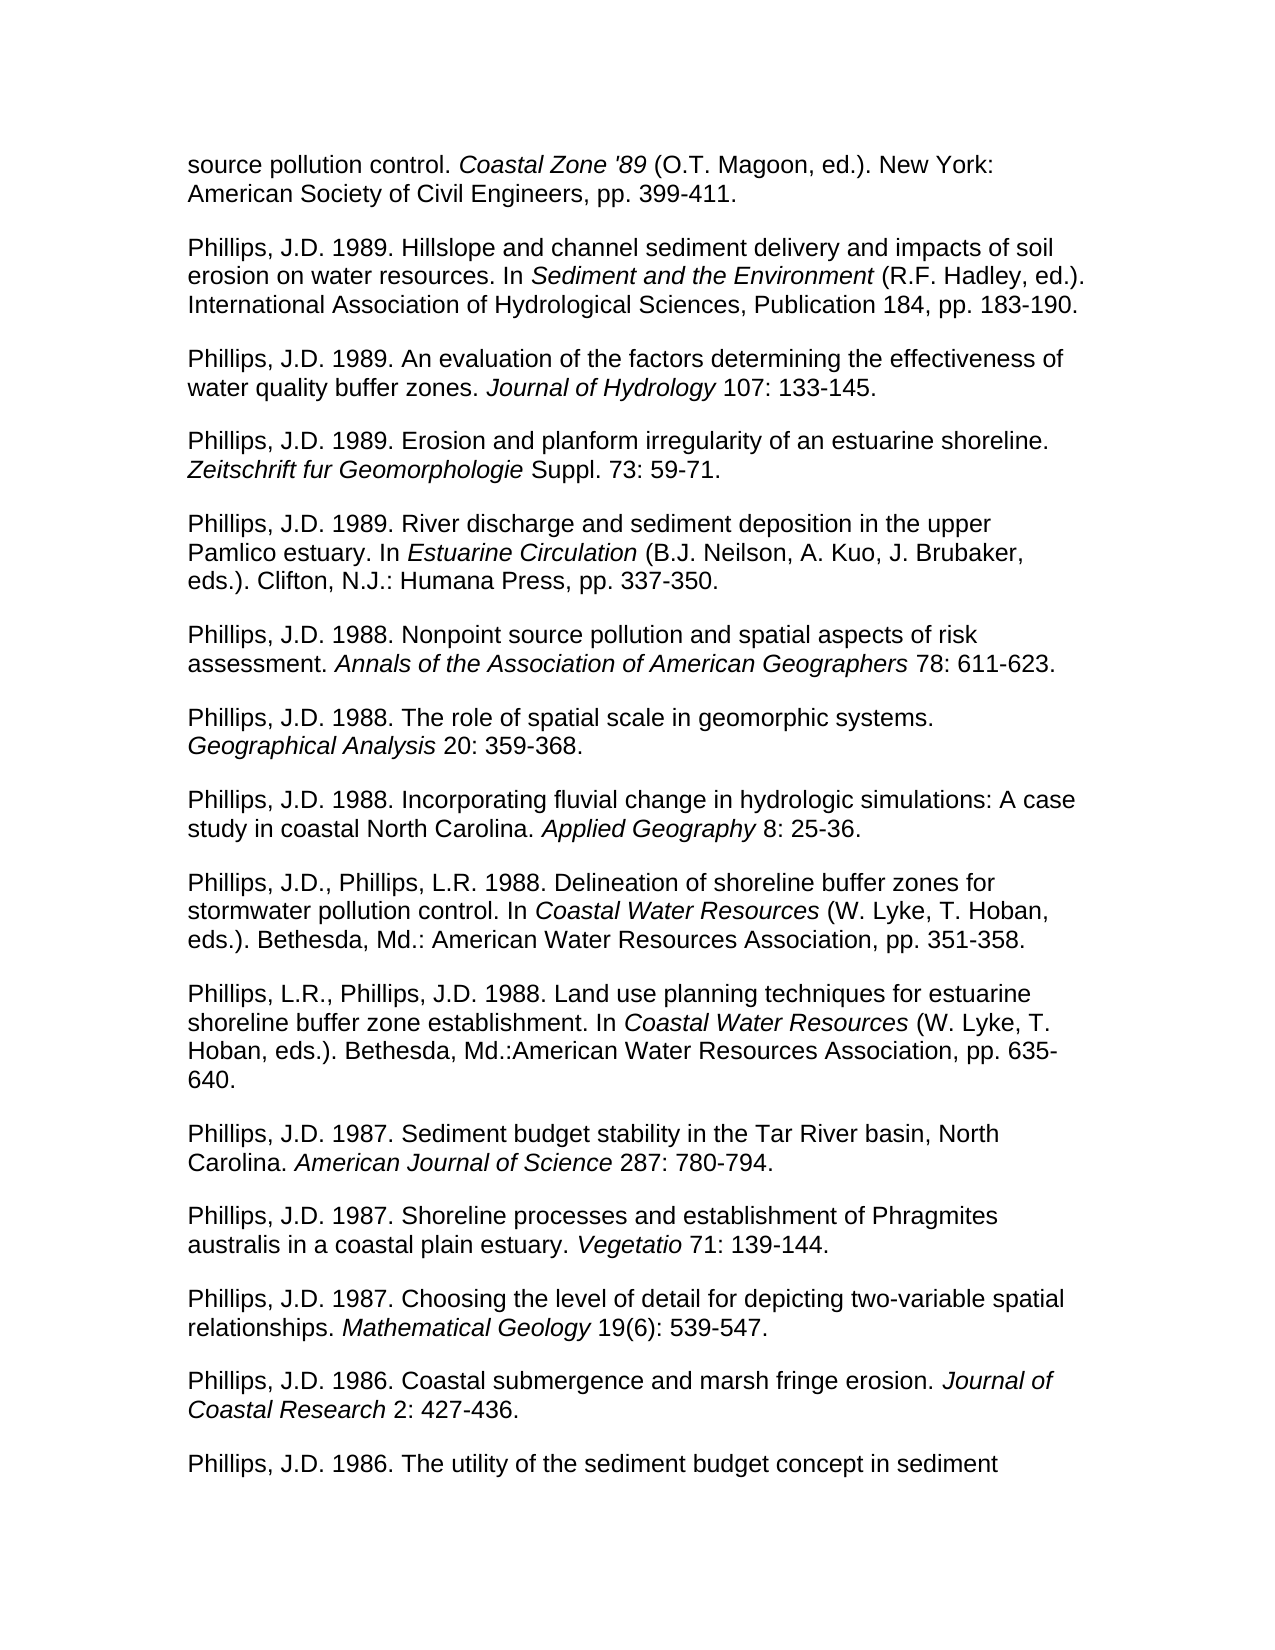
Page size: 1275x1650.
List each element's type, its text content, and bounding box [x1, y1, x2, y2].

text Phillips, J.D. 1988. The role of spatial scale in geomorphic systems. Geographical Analysis 20: 359-368. [187, 702, 1087, 760]
text Phillips, J.D. 1987. Sediment budget stability in the Tar River basin, North Carolina. American Journal of Science 287: 780-794. [187, 1119, 1087, 1176]
text Phillips, L.R., Phillips, J.D. 1988. Land use planning techniques for estuarine shoreline buffer zone establishment. In Coastal Water Resources (W. Lyke, T. Hoban, eds.). Bethesda, Md.:American Water Resources Association, pp. 635-640. [187, 979, 1087, 1094]
text Phillips, J.D., Phillips, L.R. 1988. Delineation of shoreline buffer zones for stormwater pollution control. In Coastal Water Resources (W. Lyke, T. Hoban, eds.). Bethesda, Md.: American Water Resources Association, pp. 351-358. [187, 867, 1087, 954]
text Phillips, J.D. 1986. Coastal submergence and marsh fringe erosion. Journal of Coastal Research 2: 427-436. [187, 1366, 1087, 1424]
text Phillips, J.D. 1987. Choosing the level of detail for depicting two-variable spatial relationships. Mathematical Geology 19(6): 539-547. [187, 1284, 1087, 1341]
text Phillips, J.D. 1988. Incorporating fluvial change in hydrologic simulations: A case study in coastal North Carolina. Applied Geography 8: 25-36. [187, 785, 1087, 842]
text Phillips, J.D. 1989. An evaluation of the factors determining the effectiveness of water quality buffer zones. Journal of Hydrology 107: 133-145. [187, 344, 1087, 401]
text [187, 1449, 1087, 1477]
text Phillips, J.D. 1989. River discharge and sediment deposition in the upper Pamlico estuary. In Estuarine Circulation (B.J. Neilson, A. Kuo, J. Brubaker, eds.). Clifton, N.J.: Humana Press, pp. 337-350. [187, 509, 1087, 595]
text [187, 150, 1087, 207]
text Phillips, J.D. 1989. Erosion and planform irregularity of an estuarine shoreline. Zeitschrift fur Geomorphologie Suppl. 73: 59-71. [187, 426, 1087, 484]
text Phillips, J.D. 1987. Shoreline processes and establishment of Phragmites australis in a coastal plain estuary. Vegetatio 71: 139-144. [187, 1201, 1087, 1259]
text Phillips, J.D. 1989. Hillslope and channel sediment delivery and impacts of soil erosion on water resources. In Sediment and the Environment (R.F. Hadley, ed.). International Association of Hydrological Sciences, Publication 184, pp. 183-190. [187, 232, 1087, 319]
text Phillips, J.D. 1988. Nonpoint source pollution and spatial aspects of risk assessment. Annals of the Association of American Geographers 78: 611-623. [187, 620, 1087, 677]
